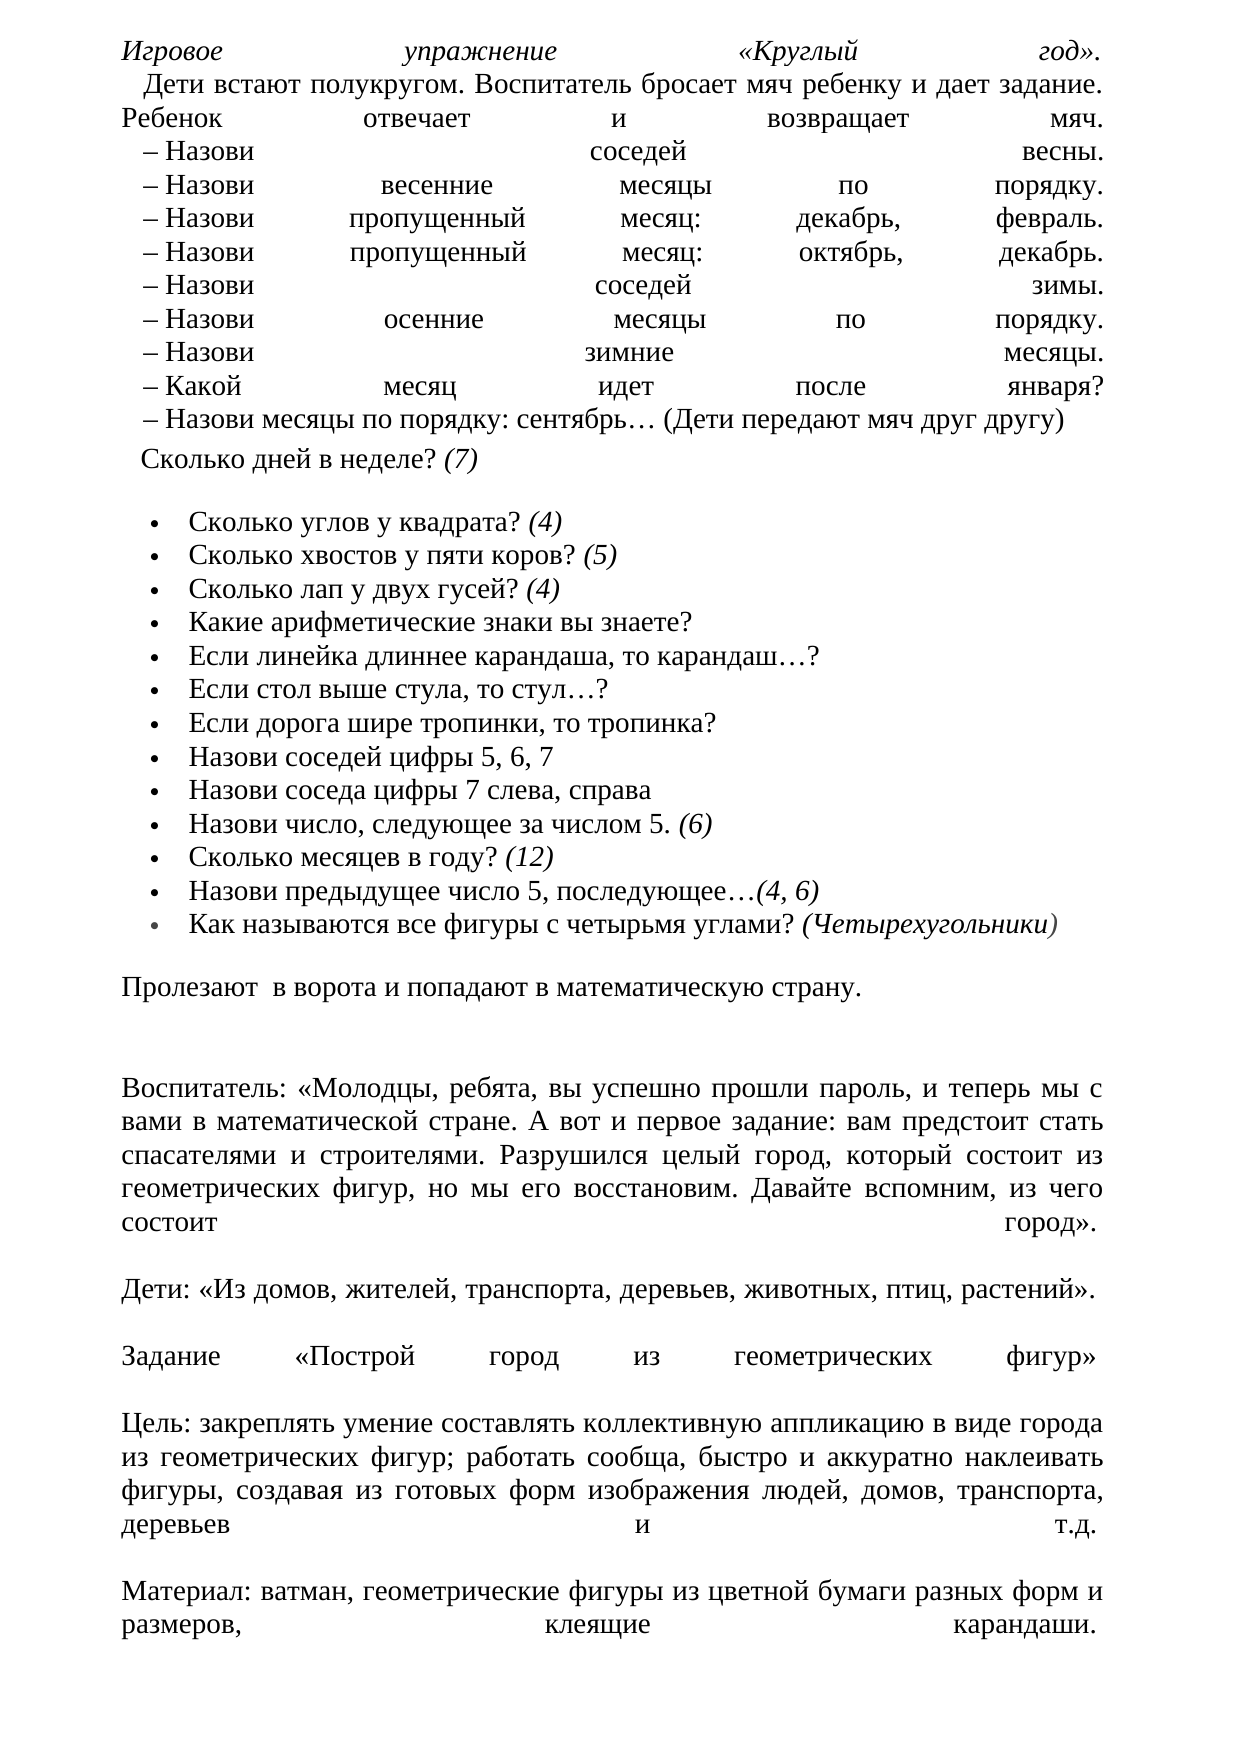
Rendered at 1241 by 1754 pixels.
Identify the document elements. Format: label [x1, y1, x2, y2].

table_cell [118, 30, 1107, 1677]
